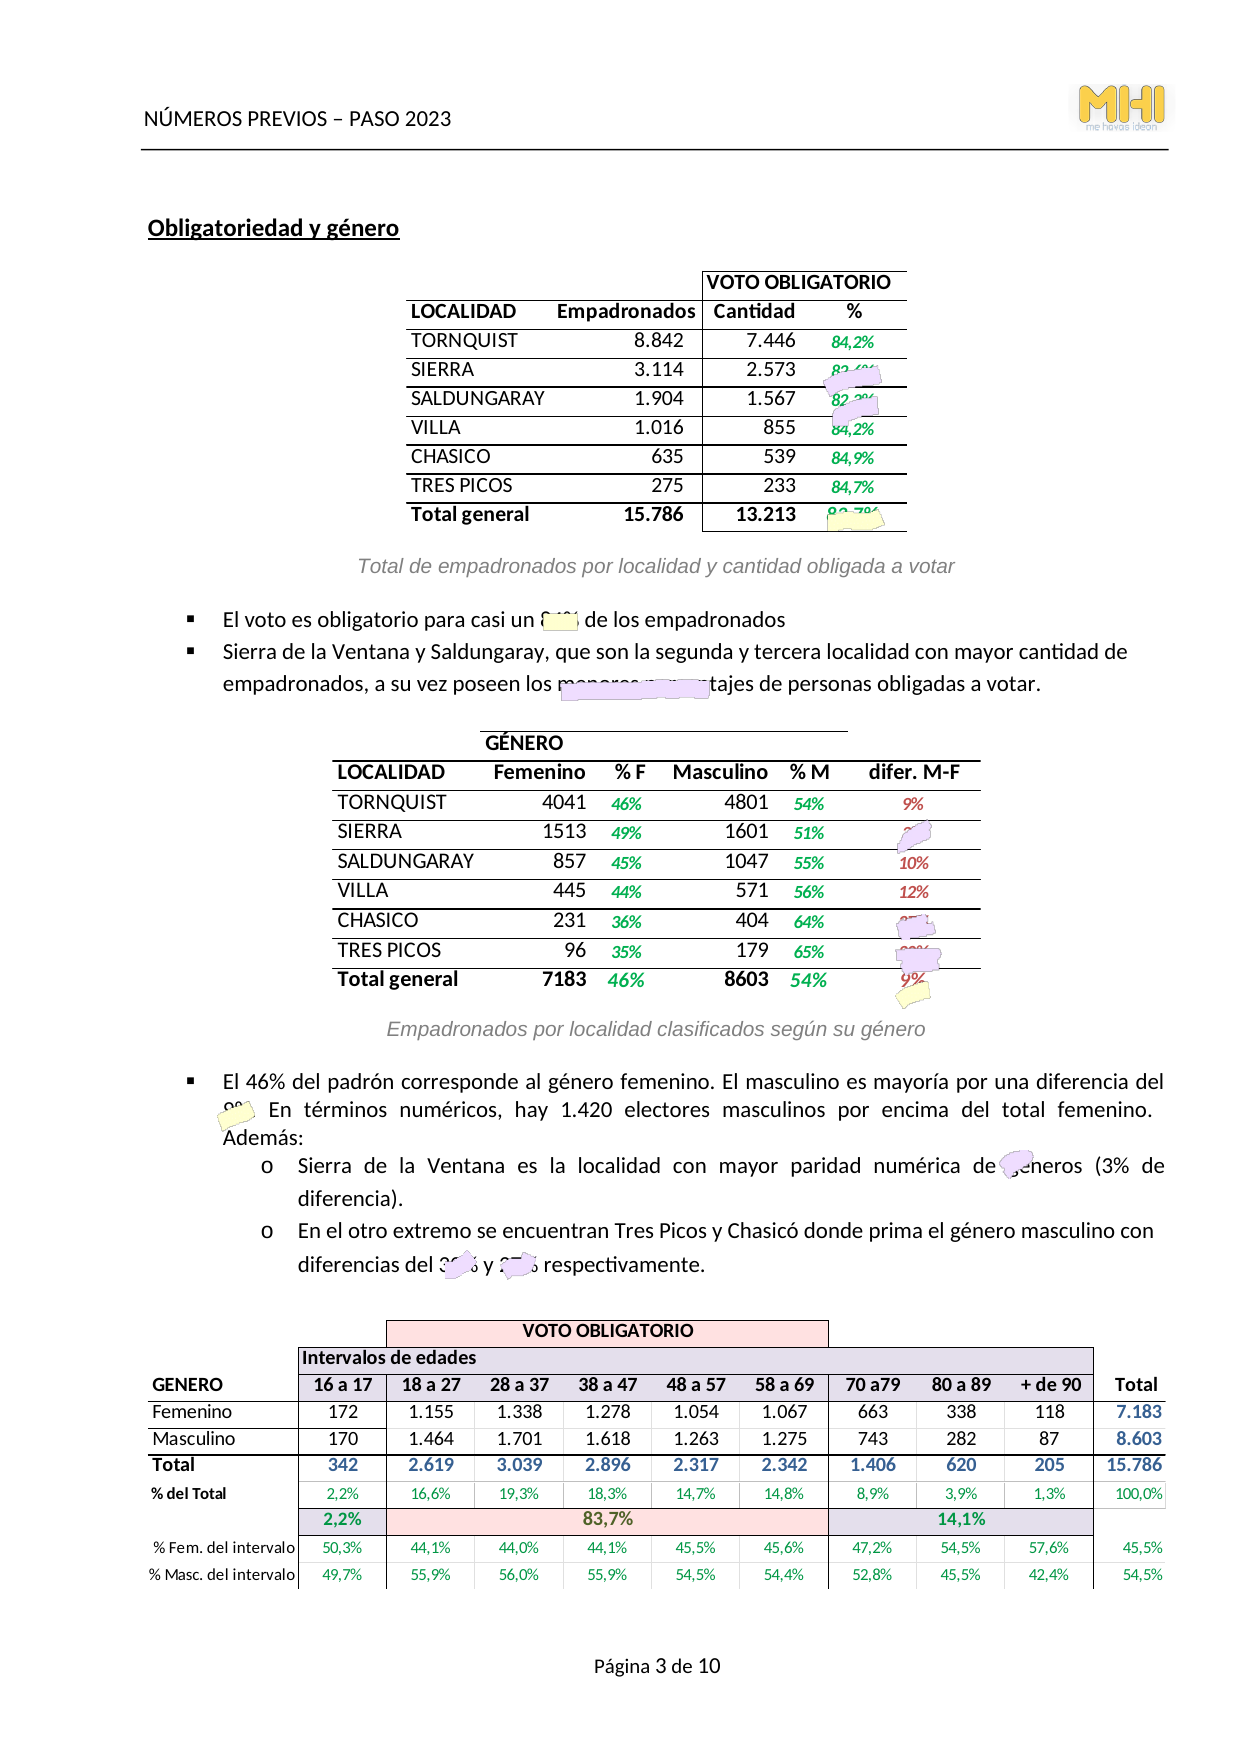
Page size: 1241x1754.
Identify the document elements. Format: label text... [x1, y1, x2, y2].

list En el otro extremo se encuentran Tres Picos y Chasicó donde prima el género masculino con diferencias del 30% y 27% respectivamente. [260, 1216, 1167, 1278]
picture [823, 507, 886, 535]
picture [895, 818, 933, 855]
list El voto es obligatorio para casi un 84% de los empadronados [185, 605, 1167, 633]
picture [894, 978, 933, 1010]
picture [215, 1099, 257, 1133]
text Total de empadronados por localidad y cantidad obligada a votar [148, 554, 1167, 578]
list El 46% del padrón corresponde al género femenino. El masculino es mayoría por una diferencia del 9%. En términos numéricos, hay 1.420 electores masculinos por encima del total femenino. Además: [185, 1067, 1167, 1151]
picture [556, 676, 714, 706]
text Obligatoriedad y género [148, 212, 1167, 243]
picture [539, 609, 582, 634]
picture [894, 947, 942, 975]
picture [499, 1250, 538, 1281]
picture [998, 1150, 1034, 1179]
picture [821, 363, 884, 430]
picture [895, 914, 937, 940]
list Sierra de la Ventana es la localidad con mayor paridad numérica de géneros (3% de diferencia). [260, 1151, 1167, 1212]
text Empadronados por localidad clasificados según su género [148, 1017, 1167, 1041]
picture [441, 1249, 478, 1284]
list Sierra de la Ventana y Saldungaray, que son la segunda y tercera localidad con mayor cantidad de empadronados, a su vez poseen los menores porcentajes de personas obligadas a votar. [185, 637, 1167, 698]
